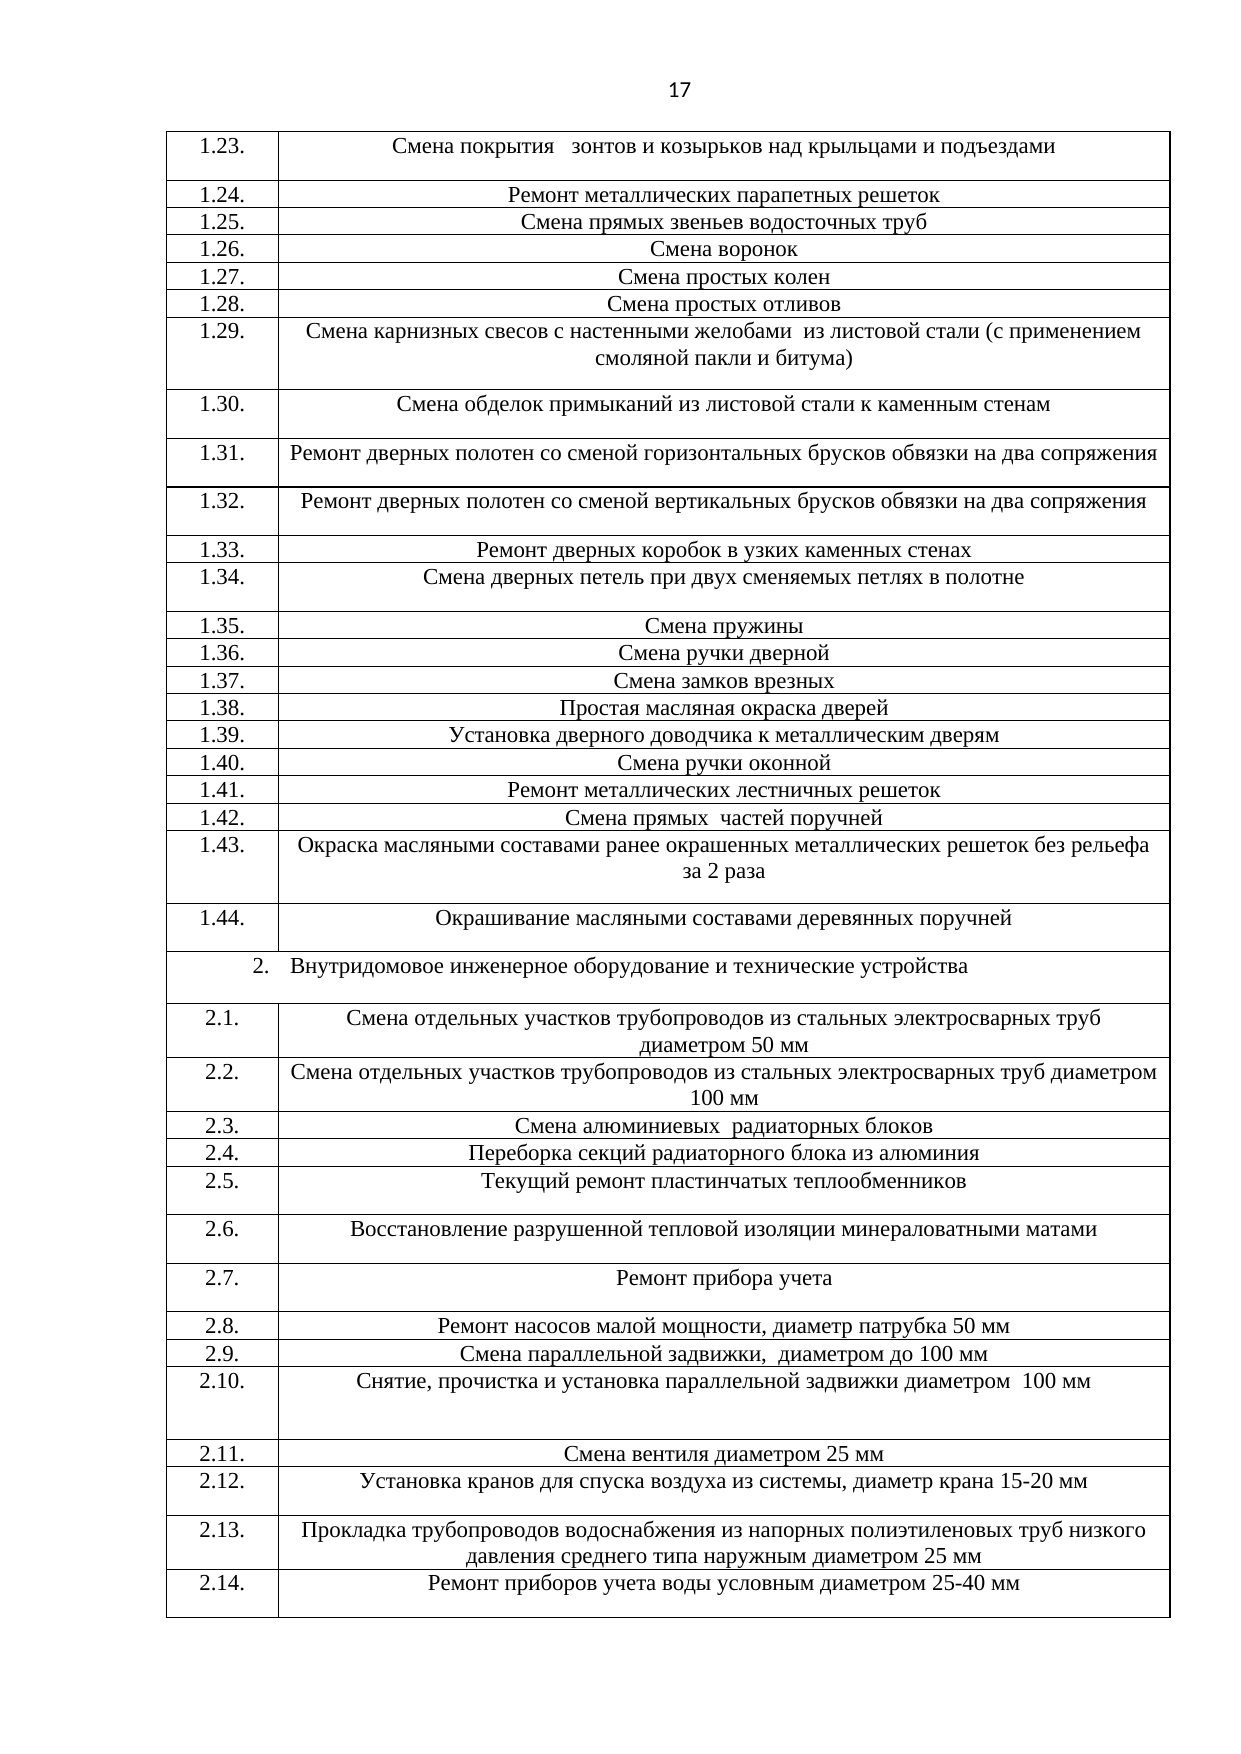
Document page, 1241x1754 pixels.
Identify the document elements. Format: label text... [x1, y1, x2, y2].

table_cell 1.34. [167, 563, 278, 611]
table_cell Смена отдельных участков трубопроводов из стальных электросварных труб диаметром 100 мм [279, 1058, 1169, 1111]
table_cell 1.39. [167, 721, 278, 748]
table_cell 1.32. [167, 488, 278, 535]
table_cell 2.1. [167, 1004, 278, 1057]
table_cell 1.27. [167, 263, 278, 289]
table_cell Окраска масляными составами ранее окрашенных металлических решеток без рельефа за 2 раза [279, 831, 1169, 903]
table_cell Снятие, прочистка и установка параллельной задвижки диаметром 100 мм [279, 1367, 1169, 1439]
table_cell Смена обделок примыканий из листовой стали к каменным стенам [279, 390, 1169, 438]
table_cell Смена карнизных свесов с настенными желобами из листовой стали (с применением смоляной пакли и битума) [279, 318, 1169, 389]
table_cell Переборка секций радиаторного блока из алюминия [279, 1139, 1169, 1166]
table_cell Смена покрытия зонтов и козырьков над крыльцами и подъездами [279, 132, 1169, 179]
table_cell Смена ручки оконной [279, 749, 1169, 775]
table_cell 1.36. [167, 639, 278, 666]
table_cell Смена вентиля диаметром 25 мм [279, 1440, 1169, 1466]
table_cell 1.24. [167, 181, 278, 207]
table_cell Смена алюминиевых радиаторных блоков [279, 1112, 1169, 1138]
table_cell Внутридомовое инженерное оборудование и технические устройства [167, 952, 1169, 1003]
table_cell 2.11. [167, 1440, 278, 1466]
table_cell Смена воронок [279, 235, 1169, 262]
table_cell 1.41. [167, 776, 278, 803]
table_cell 2.3. [167, 1112, 278, 1138]
table_cell 2.10. [167, 1367, 278, 1439]
table_cell Смена параллельной задвижки, диаметром до 100 мм [279, 1340, 1169, 1366]
table_cell 1.35. [167, 612, 278, 638]
table_cell Смена дверных петель при двух сменяемых петлях в полотне [279, 563, 1169, 611]
table_cell 2.12. [167, 1467, 278, 1515]
table_cell Ремонт дверных полотен со сменой горизонтальных брусков обвязки на два сопряжения [279, 439, 1169, 486]
table_cell 1.33. [167, 536, 278, 562]
table_cell 2.4. [167, 1139, 278, 1166]
table_cell Окрашивание масляными составами деревянных поручней [279, 904, 1169, 951]
table_cell 2.7. [167, 1264, 278, 1311]
table_cell Прокладка трубопроводов водоснабжения из напорных полиэтиленовых труб низкого давления среднего типа наружным диаметром 25 мм [279, 1516, 1169, 1568]
table_cell Смена замков врезных [279, 667, 1169, 693]
table_cell Ремонт прибора учета [279, 1264, 1169, 1311]
table_cell 2.14. [167, 1570, 278, 1617]
table_cell 2.2. [167, 1058, 278, 1111]
table_cell 1.28. [167, 290, 278, 317]
table_cell 1.40. [167, 749, 278, 775]
table_cell Простая масляная окраска дверей [279, 694, 1169, 720]
table_cell Текущий ремонт пластинчатых теплообменников [279, 1167, 1169, 1214]
table_cell Ремонт металлических парапетных решеток [279, 181, 1169, 207]
table_cell Смена простых колен [279, 263, 1169, 289]
table_cell 1.42. [167, 804, 278, 830]
table_cell 1.31. [167, 439, 278, 486]
table_cell Установка дверного доводчика к металлическим дверям [279, 721, 1169, 748]
table_cell Смена отдельных участков трубопроводов из стальных электросварных труб диаметром 50 мм [279, 1004, 1169, 1057]
table_cell Ремонт насосов малой мощности, диаметр патрубка 50 мм [279, 1312, 1169, 1339]
table_cell Ремонт металлических лестничных решеток [279, 776, 1169, 803]
table_cell 1.30. [167, 390, 278, 438]
table_cell 1.44. [167, 904, 278, 951]
table_cell 2.5. [167, 1167, 278, 1214]
table_cell Ремонт приборов учета воды условным диаметром 25-40 мм [279, 1570, 1169, 1617]
table_cell 1.43. [167, 831, 278, 903]
table_cell 1.38. [167, 694, 278, 720]
table_cell Смена прямых звеньев водосточных труб [279, 208, 1169, 234]
table_cell 1.26. [167, 235, 278, 262]
table_cell 2.8. [167, 1312, 278, 1339]
table_cell 1.23. [167, 132, 278, 179]
table_cell 2.9. [167, 1340, 278, 1366]
table_cell Смена пружины [279, 612, 1169, 638]
table_cell Смена ручки дверной [279, 639, 1169, 666]
table_cell 1.29. [167, 318, 278, 389]
table_cell Установка кранов для спуска воздуха из системы, диаметр крана 15-20 мм [279, 1467, 1169, 1515]
table_cell 2.13. [167, 1516, 278, 1568]
table_cell 1.25. [167, 208, 278, 234]
table_cell Ремонт дверных полотен со сменой вертикальных брусков обвязки на два сопряжения [279, 488, 1169, 535]
table_cell 2.6. [167, 1215, 278, 1263]
table_cell Восстановление разрушенной тепловой изоляции минераловатными матами [279, 1215, 1169, 1263]
table_cell 1.37. [167, 667, 278, 693]
table_cell Ремонт дверных коробок в узких каменных стенах [279, 536, 1169, 562]
table_cell Смена простых отливов [279, 290, 1169, 317]
table_cell Смена прямых частей поручней [279, 804, 1169, 830]
